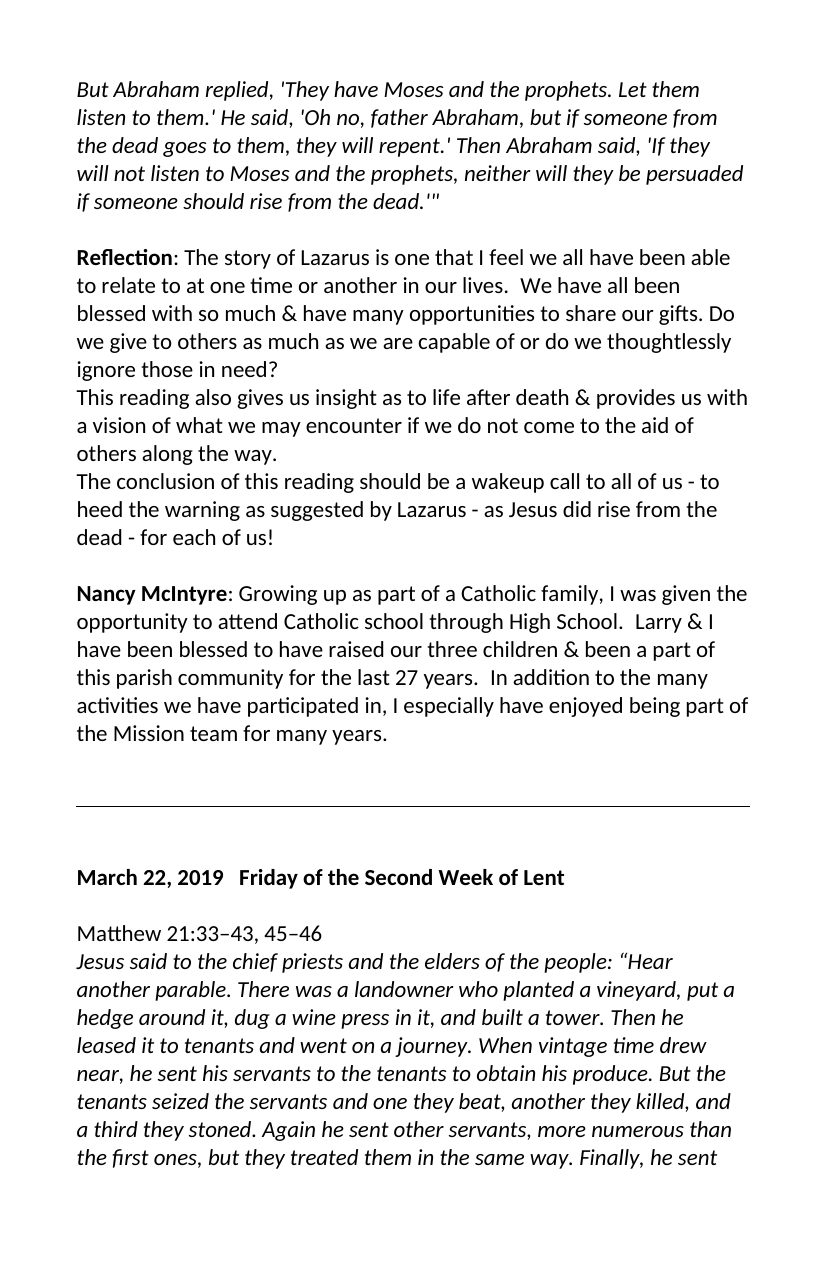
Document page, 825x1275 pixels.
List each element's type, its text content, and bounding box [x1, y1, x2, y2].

text Reflection: The story of Lazarus is one that I feel we all have been able to relate to at one time or another in our lives. We have all been blessed with so much & have many opportunities to share our gifts. Do we give to others as much as we are capable of or do we thoughtlessly ignore those in need? [76, 243, 750, 383]
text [76, 919, 750, 1171]
text This reading also gives us insight as to life after death & provides us with a vision of what we may encounter if we do not come to the aid of others along the way. [76, 383, 750, 467]
text The conclusion of this reading should be a wakeup call to all of us - to heed the warning as suggested by Lazarus - as Jesus did rise from the dead - for each of us! [76, 467, 750, 551]
text March 22, 2019 Friday of the Second Week of Lent [76, 863, 750, 891]
text Nancy McIntyre: Growing up as part of a Catholic family, I was given the opportunity to attend Catholic school through High School. Larry & I have been blessed to have raised our three children & been a part of this parish community for the last 27 years. In addition to the many activities we have participated in, I especially have enjoyed being part of the Mission team for many years. [76, 579, 750, 747]
